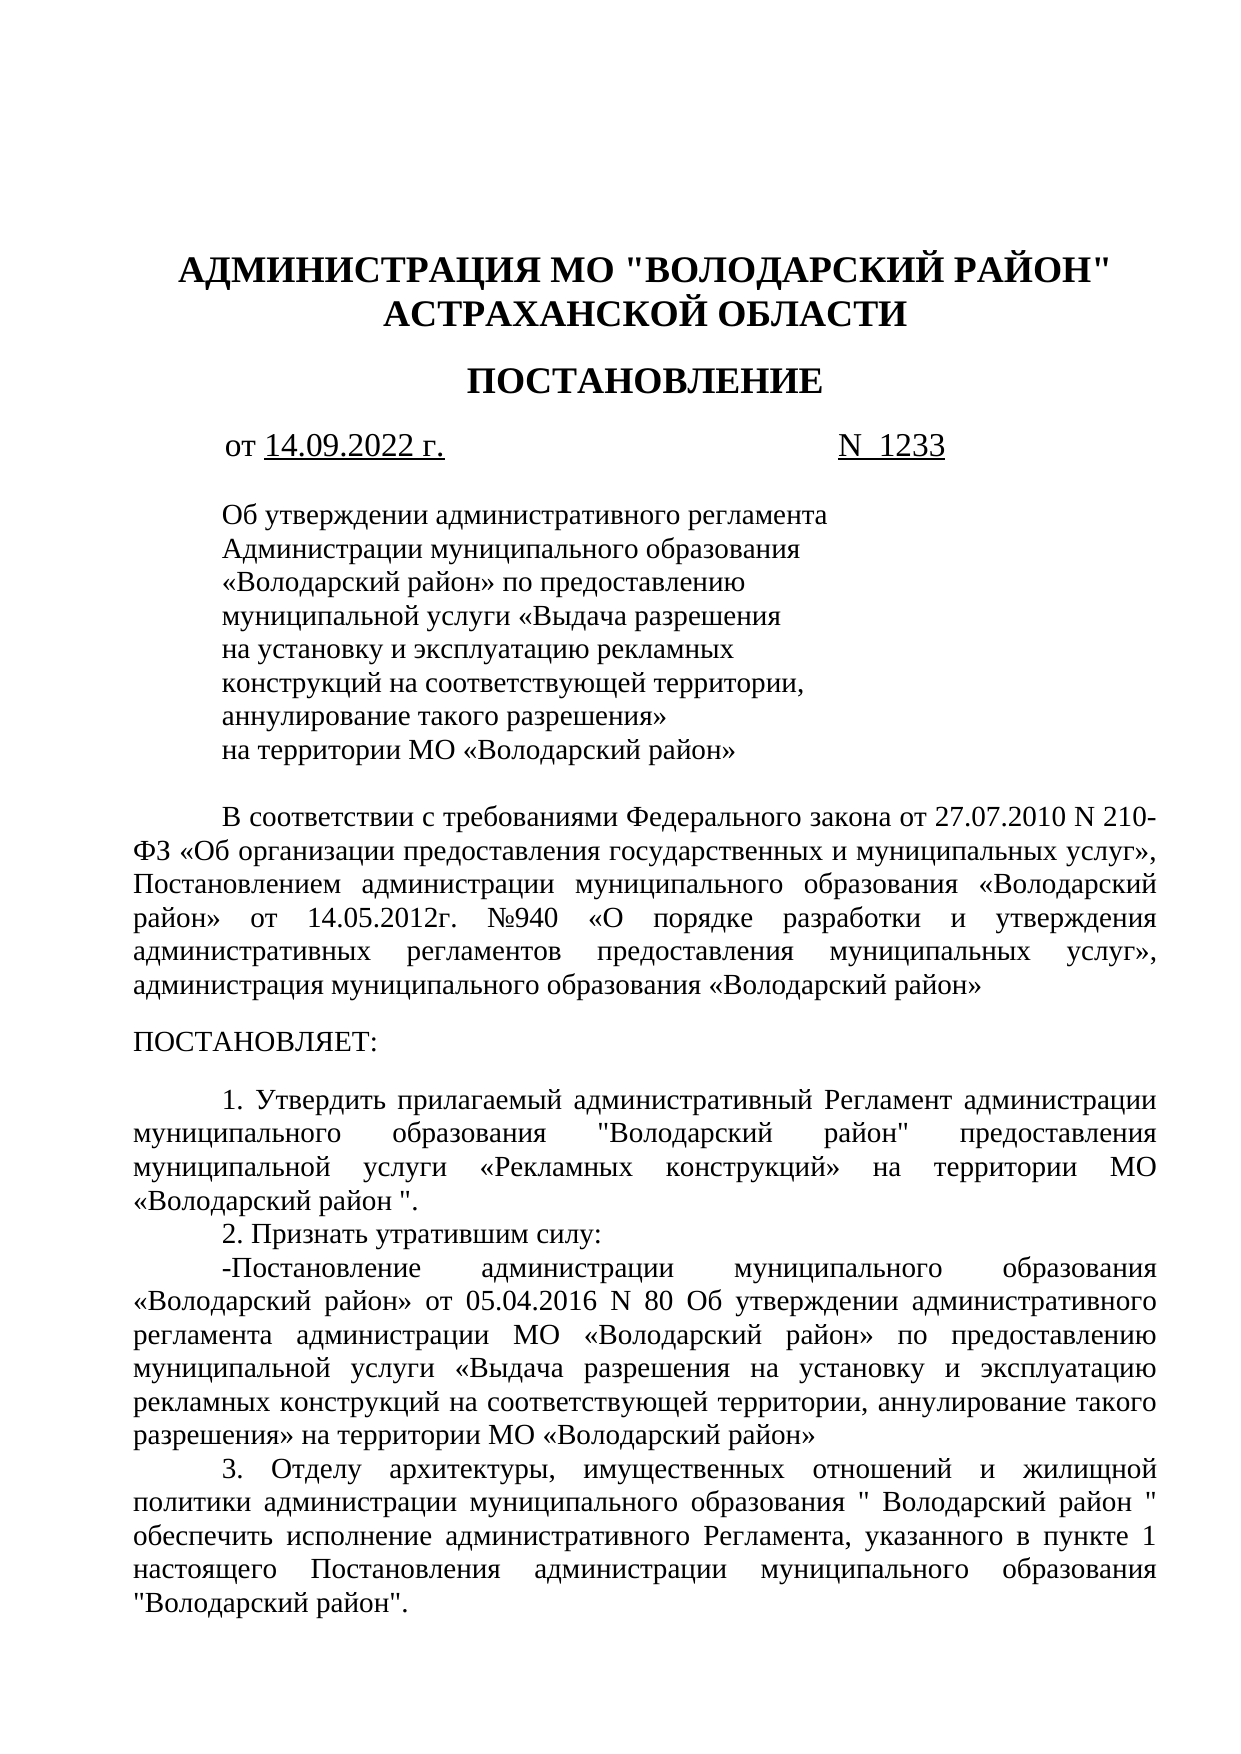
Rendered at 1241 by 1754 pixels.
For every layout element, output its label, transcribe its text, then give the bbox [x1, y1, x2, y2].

text «Володарский район» по предоставлению [133, 564, 1157, 598]
text В соответствии с требованиями Федерального закона от 27.07.2010 N 210-ФЗ «Об организации предоставления государственных и муниципальных услуг», Постановлением администрации муниципального образования «Володарский район» от 14.05.2012г. №940 «О порядке разработки и утверждения административных регламентов предоставления муниципальных услуг», администрация муниципального образования «Володарский район» [133, 799, 1157, 1000]
text 2. Признать утратившим силу: [133, 1216, 1157, 1250]
table_header от 14.09.2022 г. [122, 425, 635, 464]
text Об утверждении административного регламента [133, 497, 1157, 531]
text на установку и эксплуатацию рекламных [133, 631, 1157, 665]
text ПОСТАНОВЛЕНИЕ [133, 358, 1157, 401]
text муниципальной услуги «Выдача разрешения [133, 598, 1157, 631]
text Администрации муниципального образования [133, 531, 1157, 564]
text -Постановление администрации муниципального образования «Володарский район» от 05.04.2016 N 80 Об утверждении административного регламента администрации МО «Володарский район» по предоставлению муниципальной услуги «Выдача разрешения на установку и эксплуатацию рекламных конструкций на соответствующей территории, аннулирование такого разрешения» на территории МО «Володарский район» [133, 1250, 1157, 1451]
text АДМИНИСТРАЦИЯ МО "ВОЛОДАРСКИЙ РАЙОН" [133, 248, 1157, 291]
text ПОСТАНОВЛЯЕТ: [133, 1024, 1157, 1058]
table_header N 1233 [635, 425, 1148, 464]
text конструкций на соответствующей территории, [133, 665, 1157, 698]
text АСТРАХАНСКОЙ ОБЛАСТИ [133, 291, 1157, 334]
text аннулирование такого разрешения» [133, 698, 1157, 732]
text на территории МО «Володарский район» [133, 732, 1157, 766]
text 3. Отделу архитектуры, имущественных отношений и жилищной политики администрации муниципального образования " Володарский район " обеспечить исполнение административного Регламента, указанного в пункте 1 настоящего Постановления администрации муниципального образования "Володарский район". [133, 1451, 1157, 1619]
text 1. Утвердить прилагаемый административный Регламент администрации муниципального образования "Володарский район" предоставления муниципальной услуги «Рекламных конструкций» на территории МО «Володарский район ". [133, 1082, 1157, 1216]
